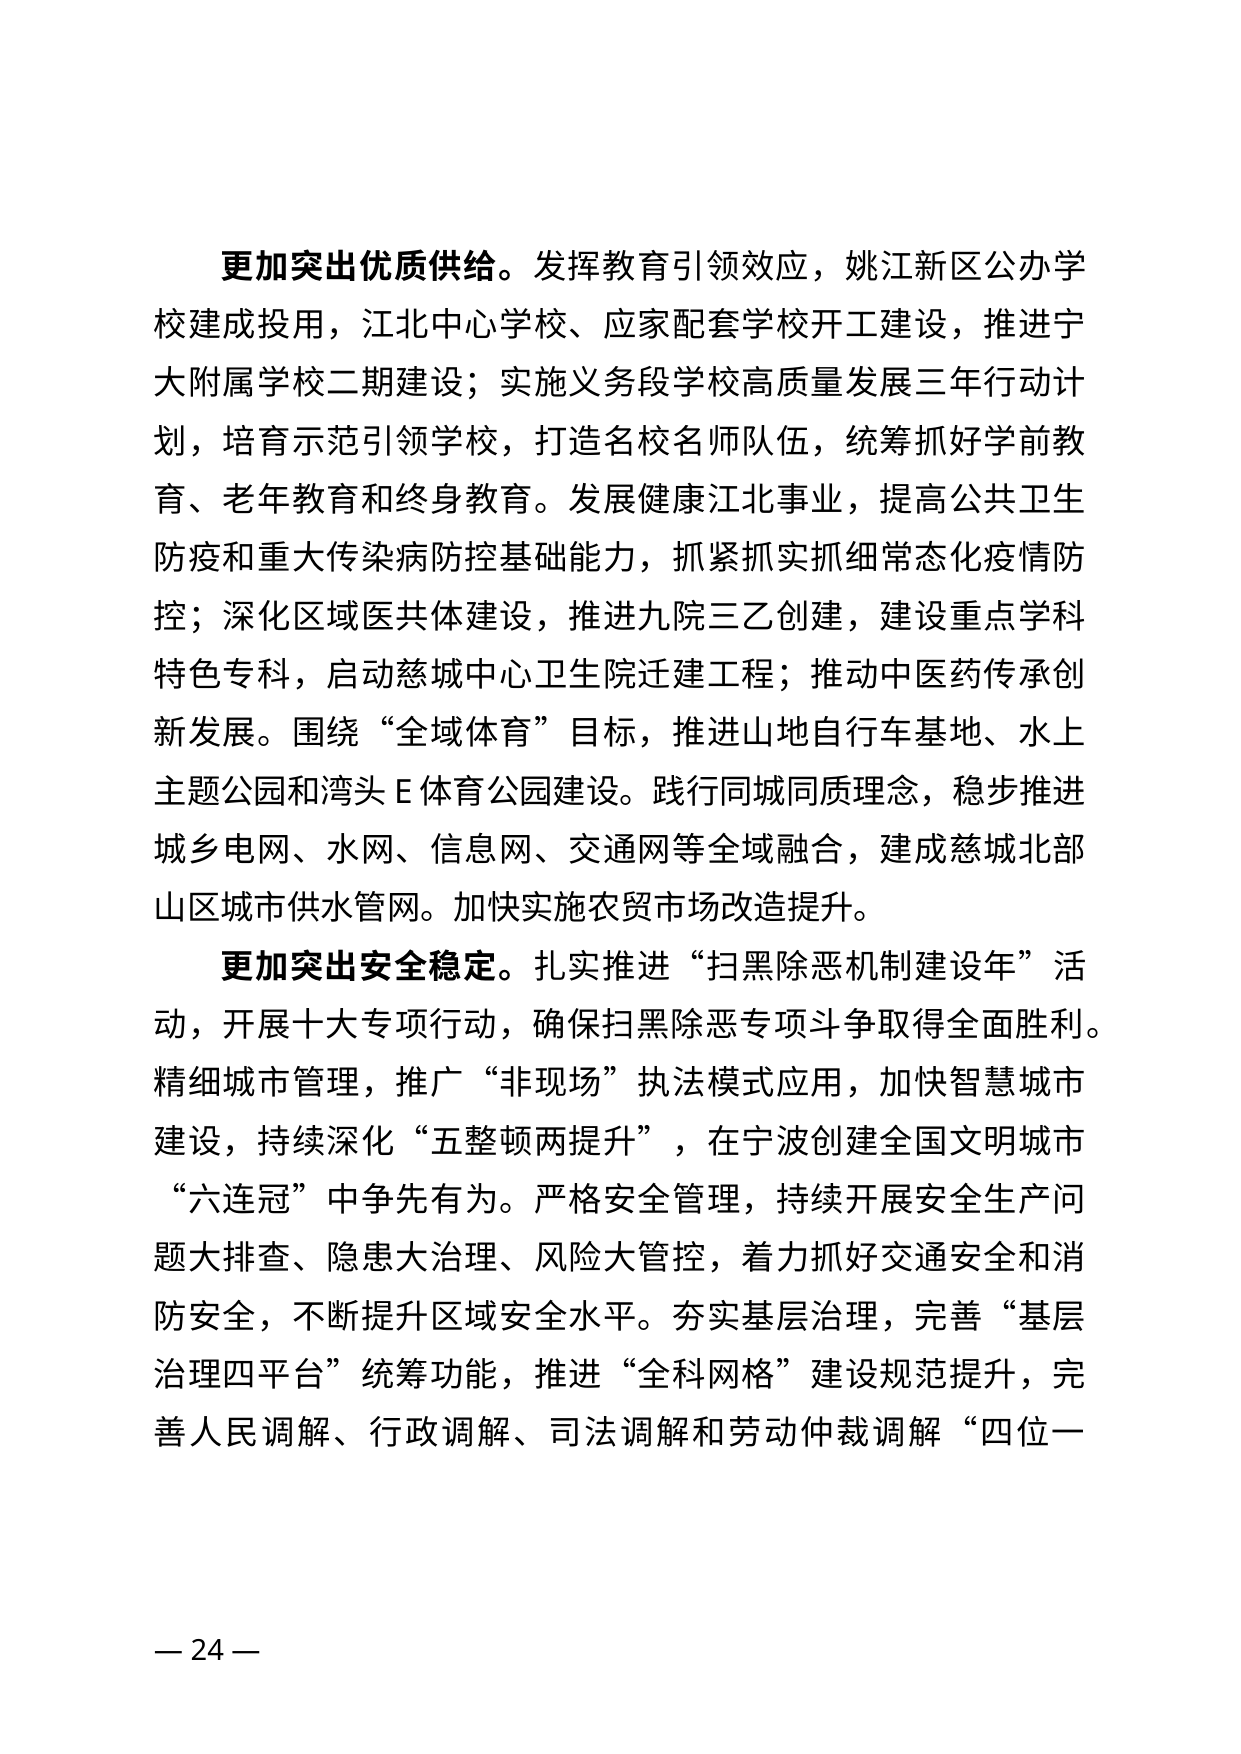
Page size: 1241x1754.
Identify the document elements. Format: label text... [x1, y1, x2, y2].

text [153, 931, 1087, 1522]
text 更加突出优质供给。发挥教育引领效应，姚江新区公办学校建成投用，江北中心学校、应家配套学校开工建设，推进宁大附属学校二期建设；实施义务段学校高质量发展三年行动计划，培育示范引领学校，打造名校名师队伍，统筹抓好学前教育、老年教育和终身教育。发展健康江北事业，提高公共卫生防疫和重大传染病防控基础能力，抓紧抓实抓细常态化疫情防控；深化区域医共体建设，推进九院三乙创建，建设重点学科特色专科，启动慈城中心卫生院迁建工程；推动中医药传承创新发展。围绕“全域体育”目标，推进山地自行车基地、水上主题公园和湾头E体育公园建设。践行同城同质理念，稳步推进城乡电网、水网、信息网、交通网等全域融合，建成慈城北部山区城市供水管网。加快实施农贸市场改造提升。 [153, 231, 1087, 931]
